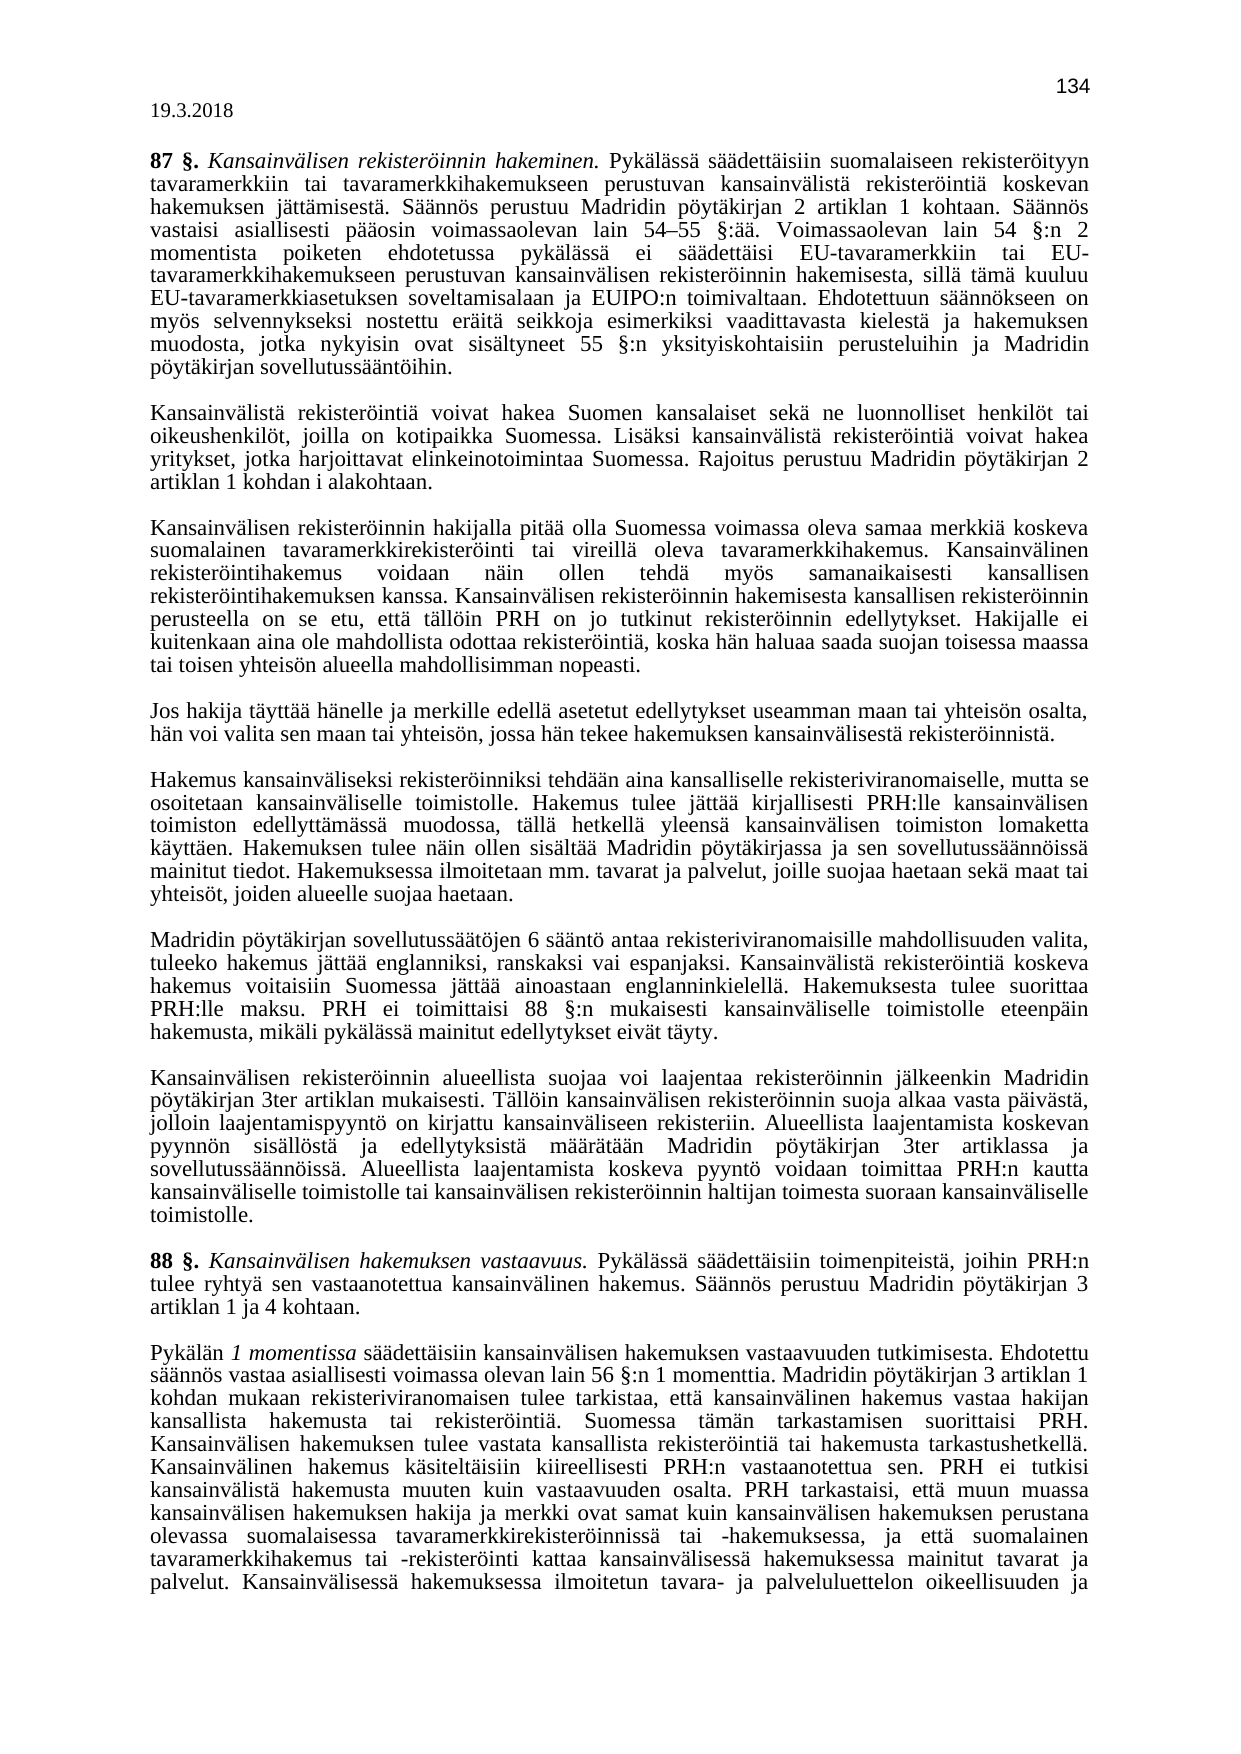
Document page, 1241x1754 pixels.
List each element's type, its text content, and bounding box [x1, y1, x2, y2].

text Kansainvälistä rekisteröintiä voivat hakea Suomen kansalaiset sekä ne luonnolliset henkilöt tai oikeushenkilöt, joilla on kotipaikka Suomessa. Lisäksi kansainvälistä rekisteröintiä voivat hakea yritykset, jotka harjoittavat elinkeinotoimintaa Suomessa. Rajoitus perustuu Madridin pöytäkirjan 2 artiklan 1 kohdan i alakohtaan. [150, 402, 1090, 494]
text Hakemus kansainväliseksi rekisteröinniksi tehdään aina kansalliselle rekisteriviranomaiselle, mutta se osoitetaan kansainväliselle toimistolle. Hakemus tulee jättää kirjallisesti PRH:lle kansainvälisen toimiston edellyttämässä muodossa, tällä hetkellä yleensä kansainvälisen toimiston lomaketta käyttäen. Hakemuksen tulee näin ollen sisältää Madridin pöytäkirjassa ja sen sovellutussäännöissä mainitut tiedot. Hakemuksessa ilmoitetaan mm. tavarat ja palvelut, joille suojaa haetaan sekä maat tai yhteisöt, joiden alueelle suojaa haetaan. [150, 769, 1090, 906]
text 87 §. Kansainvälisen rekisteröinnin hakeminen. Pykälässä säädettäisiin suomalaiseen rekisteröityyn tavaramerkkiin tai tavaramerkkihakemukseen perustuvan kansainvälistä rekisteröintiä koskevan hakemuksen jättämisestä. Säännös perustuu Madridin pöytäkirjan 2 artiklan 1 kohtaan. Säännös vastaisi asiallisesti pääosin voimassaolevan lain 54–55 §:ää. Voimassaolevan lain 54 §:n 2 momentista poiketen ehdotetussa pykälässä ei säädettäisi EU-tavaramerkkiin tai EU-tavaramerkkihakemukseen perustuvan kansainvälisen rekisteröinnin hakemisesta, sillä tämä kuuluu EU-tavaramerkkiasetuksen soveltamisalaan ja EUIPO:n toimivaltaan. Ehdotettuun säännökseen on myös selvennykseksi nostettu eräitä seikkoja esimerkiksi vaadittavasta kielestä ja hakemuksen muodosta, jotka nykyisin ovat sisältyneet 55 §:n yksityiskohtaisiin perusteluihin ja Madridin pöytäkirjan sovellutussääntöihin. [150, 150, 1090, 379]
text Kansainvälisen rekisteröinnin hakijalla pitää olla Suomessa voimassa oleva samaa merkkiä koskeva suomalainen tavaramerkkirekisteröinti tai vireillä oleva tavaramerkkihakemus. Kansainvälinen rekisteröintihakemus voidaan näin ollen tehdä myös samanaikaisesti kansallisen rekisteröintihakemuksen kanssa. Kansainvälisen rekisteröinnin hakemisesta kansallisen rekisteröinnin perusteella on se etu, että tällöin PRH on jo tutkinut rekisteröinnin edellytykset. Hakijalle ei kuitenkaan aina ole mahdollista odottaa rekisteröintiä, koska hän haluaa saada suojan toisessa maassa tai toisen yhteisön alueella mahdollisimman nopeasti. [150, 517, 1090, 677]
text Madridin pöytäkirjan sovellutussäätöjen 6 sääntö antaa rekisteriviranomaisille mahdollisuuden valita, tuleeko hakemus jättää englanniksi, ranskaksi vai espanjaksi. Kansainvälistä rekisteröintiä koskeva hakemus voitaisiin Suomessa jättää ainoastaan englanninkielellä. Hakemuksesta tulee suorittaa PRH:lle maksu. PRH ei toimittaisi 88 §:n mukaisesti kansainväliselle toimistolle eteenpäin hakemusta, mikäli pykälässä mainitut edellytykset eivät täyty. [150, 929, 1090, 1044]
text Jos hakija täyttää hänelle ja merkille edellä asetetut edellytykset useamman maan tai yhteisön osalta, hän voi valita sen maan tai yhteisön, jossa hän tekee hakemuksen kansainvälisestä rekisteröinnistä. [150, 700, 1090, 746]
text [150, 1342, 1090, 1594]
text 88 §. Kansainvälisen hakemuksen vastaavuus. Pykälässä säädettäisiin toimenpiteistä, joihin PRH:n tulee ryhtyä sen vastaanotettua kansainvälinen hakemus. Säännös perustuu Madridin pöytäkirjan 3 artiklan 1 ja 4 kohtaan. [150, 1250, 1090, 1319]
text Kansainvälisen rekisteröinnin alueellista suojaa voi laajentaa rekisteröinnin jälkeenkin Madridin pöytäkirjan 3ter artiklan mukaisesti. Tällöin kansainvälisen rekisteröinnin suoja alkaa vasta päivästä, jolloin laajentamispyyntö on kirjattu kansainväliseen rekisteriin. Alueellista laajentamista koskevan pyynnön sisällöstä ja edellytyksistä määrätään Madridin pöytäkirjan 3ter artiklassa ja sovellutussäännöissä. Alueellista laajentamista koskeva pyyntö voidaan toimittaa PRH:n kautta kansainväliselle toimistolle tai kansainvälisen rekisteröinnin haltijan toimesta suoraan kansainväliselle toimistolle. [150, 1067, 1090, 1227]
